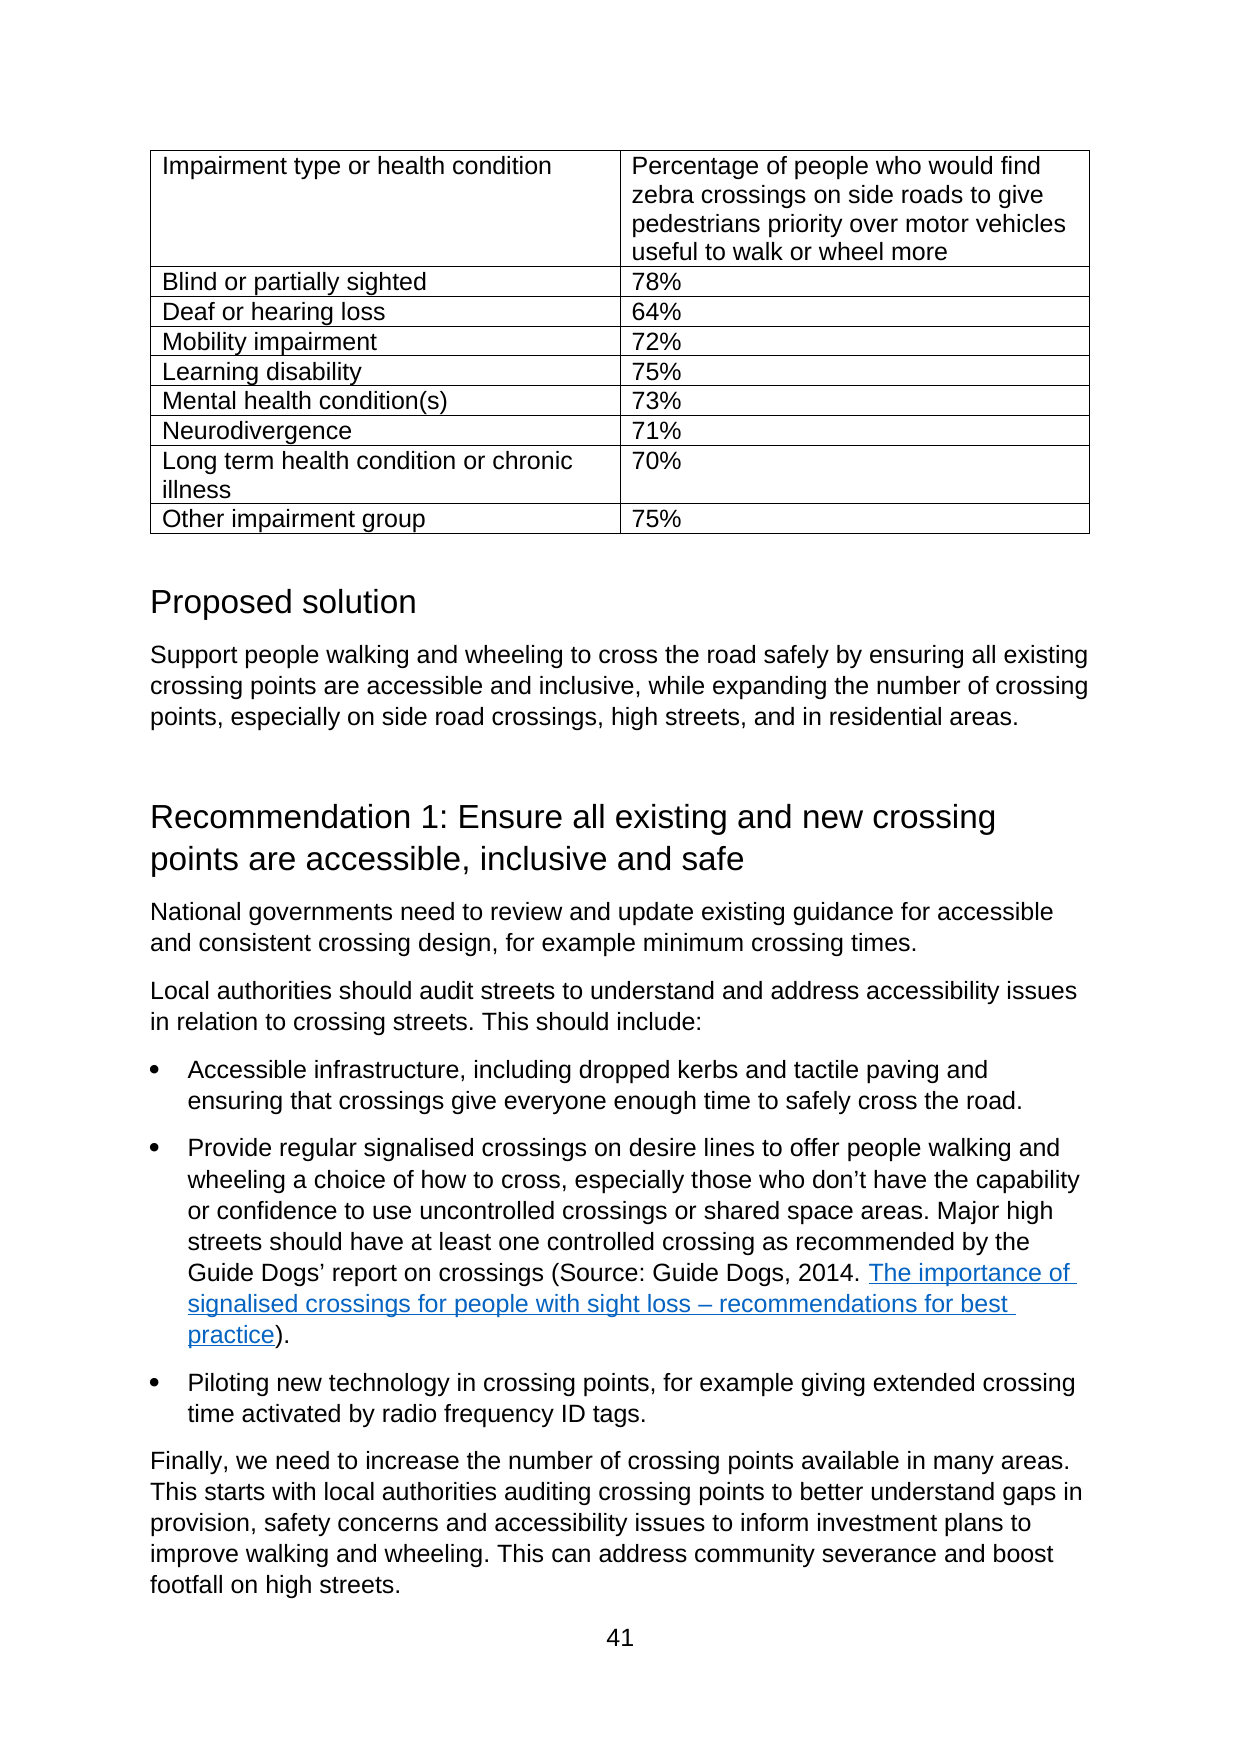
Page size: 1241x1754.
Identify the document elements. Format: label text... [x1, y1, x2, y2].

list Piloting new technology in crossing points, for example giving extended crossing time activated by radio frequency ID tags. [150, 1367, 1090, 1427]
table_cell Neurodivergence [151, 416, 620, 445]
table_header Percentage of people who would find zebra crossings on side roads to give pedestrians priority over motor vehicles useful to walk or wheel more [621, 151, 1089, 266]
text National governments need to review and update existing guidance for accessible and consistent crossing design, for example minimum crossing times. [150, 897, 1090, 957]
text Finally, we need to increase the number of crossing points available in many areas. This starts with local authorities auditing crossing points to better understand gaps in provision, safety concerns and accessibility issues to inform investment plans to improve walking and wheeling. This can address community severance and boost footfall on high streets. [150, 1446, 1090, 1599]
table_cell 64% [621, 297, 1089, 326]
table_cell 70% [621, 446, 1089, 503]
table_cell Blind or partially sighted [151, 267, 620, 296]
text Support people walking and wheeling to cross the road safely by ensuring all existing crossing points are accessible and inclusive, while expanding the number of crossing points, especially on side road crossings, high streets, and in residential areas. [150, 640, 1090, 731]
table_cell Other impairment group [151, 504, 620, 533]
table_cell Mobility impairment [151, 327, 620, 355]
table_cell Long term health condition or chronic illness [151, 446, 620, 503]
table_cell 78% [621, 267, 1089, 296]
table_cell 72% [621, 327, 1089, 355]
table_cell Deaf or hearing loss [151, 297, 620, 326]
list Provide regular signalised crossings on desire lines to offer people walking and wheeling a choice of how to cross, especially those who don’t have the capability or confidence to use uncontrolled crossings or shared space areas. Major high streets should have at least one controlled crossing as recommended by the Guide Dogs’ report on crossings (Source: Guide Dogs, 2014. The importance of signalised crossings for people with sight loss – recommendations for best practice). [150, 1133, 1090, 1348]
list Accessible infrastructure, including dropped kerbs and tactile paving and ensuring that crossings give everyone enough time to safely cross the road. [150, 1054, 1090, 1114]
subtitle Proposed solution [150, 582, 1090, 620]
table_cell Learning disability [151, 356, 620, 385]
table_header Impairment type or health condition [151, 151, 620, 266]
table_cell 75% [621, 356, 1089, 385]
subtitle Recommendation 1: Ensure all existing and new crossing points are accessible, inclusive and safe [150, 797, 1090, 877]
table_cell 73% [621, 386, 1089, 415]
table_cell Mental health condition(s) [151, 386, 620, 415]
text Local authorities should audit streets to understand and address accessibility issues in relation to crossing streets. This should include: [150, 976, 1090, 1036]
table_cell 75% [621, 504, 1089, 533]
table_cell 71% [621, 416, 1089, 445]
